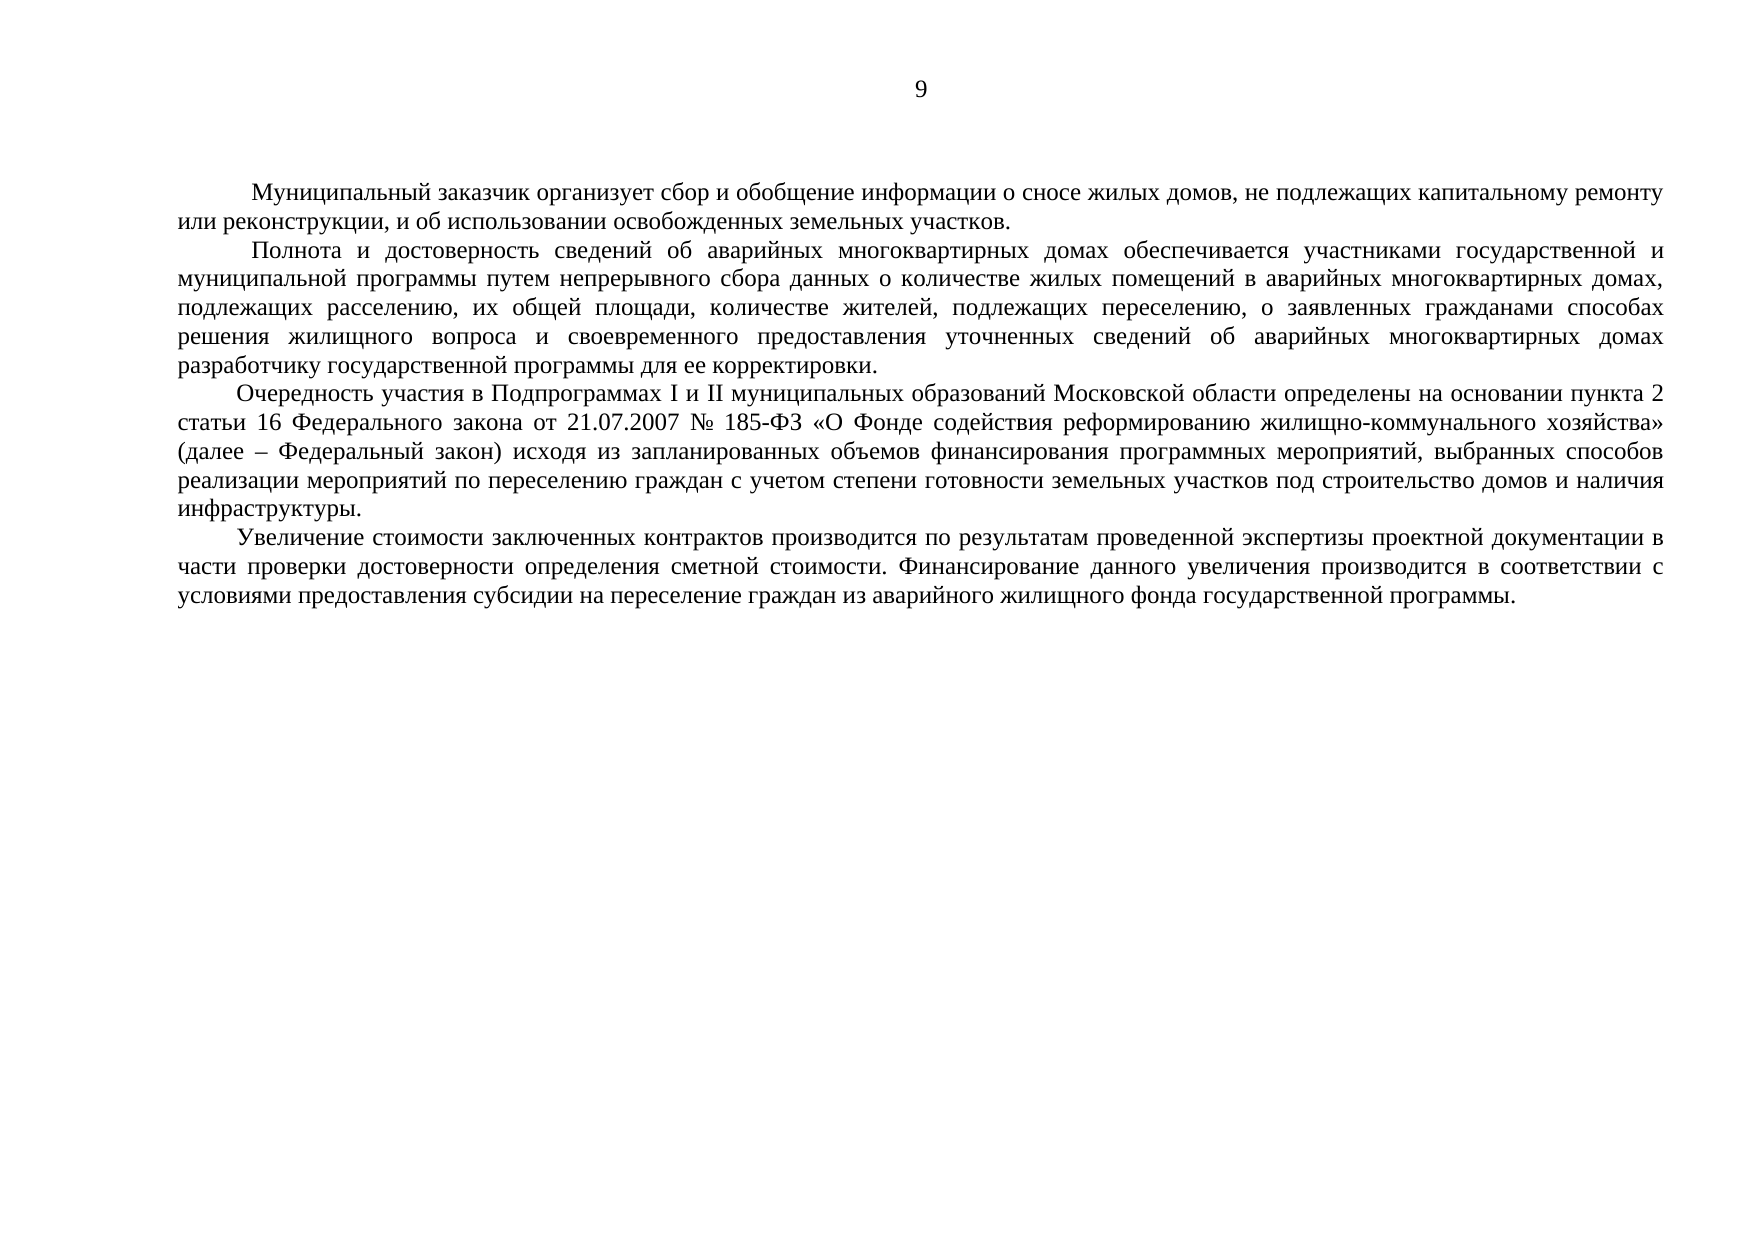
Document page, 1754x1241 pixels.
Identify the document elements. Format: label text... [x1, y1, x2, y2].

list Увеличение стоимости заключенных контрактов производится по результатам проведенной экспертизы проектной документации в части проверки достоверности определения сметной стоимости. Финансирование данного увеличения производится в соответствии с условиями предоставления субсидии на переселение граждан из аварийного жилищного фонда государственной программы. [177, 522, 1665, 608]
text Полнота и достоверность сведений об аварийных многоквартирных домах обеспечивается участниками государственной и муниципальной программы путем непрерывного сбора данных о количестве жилых помещений в аварийных многоквартирных домах, подлежащих расселению, их общей площади, количестве жителей, подлежащих переселению, о заявленных гражданами способах решения жилищного вопроса и своевременного предоставления уточненных сведений об аварийных многоквартирных домах разработчику государственной программы для ее корректировки. [177, 235, 1665, 378]
text Муниципальный заказчик организует сбор и обобщение информации о сносе жилых домов, не подлежащих капитальному ремонту или реконструкции, и об использовании освобожденных земельных участков. [177, 177, 1665, 235]
list Очередность участия в Подпрограммах I и II муниципальных образований Московской области определены на основании пункта 2 статьи 16 Федерального закона от 21.07.2007 № 185-ФЗ «О Фонде содействия реформированию жилищно-коммунального хозяйства» (далее – Федеральный закон) исходя из запланированных объемов финансирования программных мероприятий, выбранных способов реализации мероприятий по переселению граждан с учетом степени готовности земельных участков под строительство домов и наличия инфраструктуры. [177, 378, 1665, 522]
